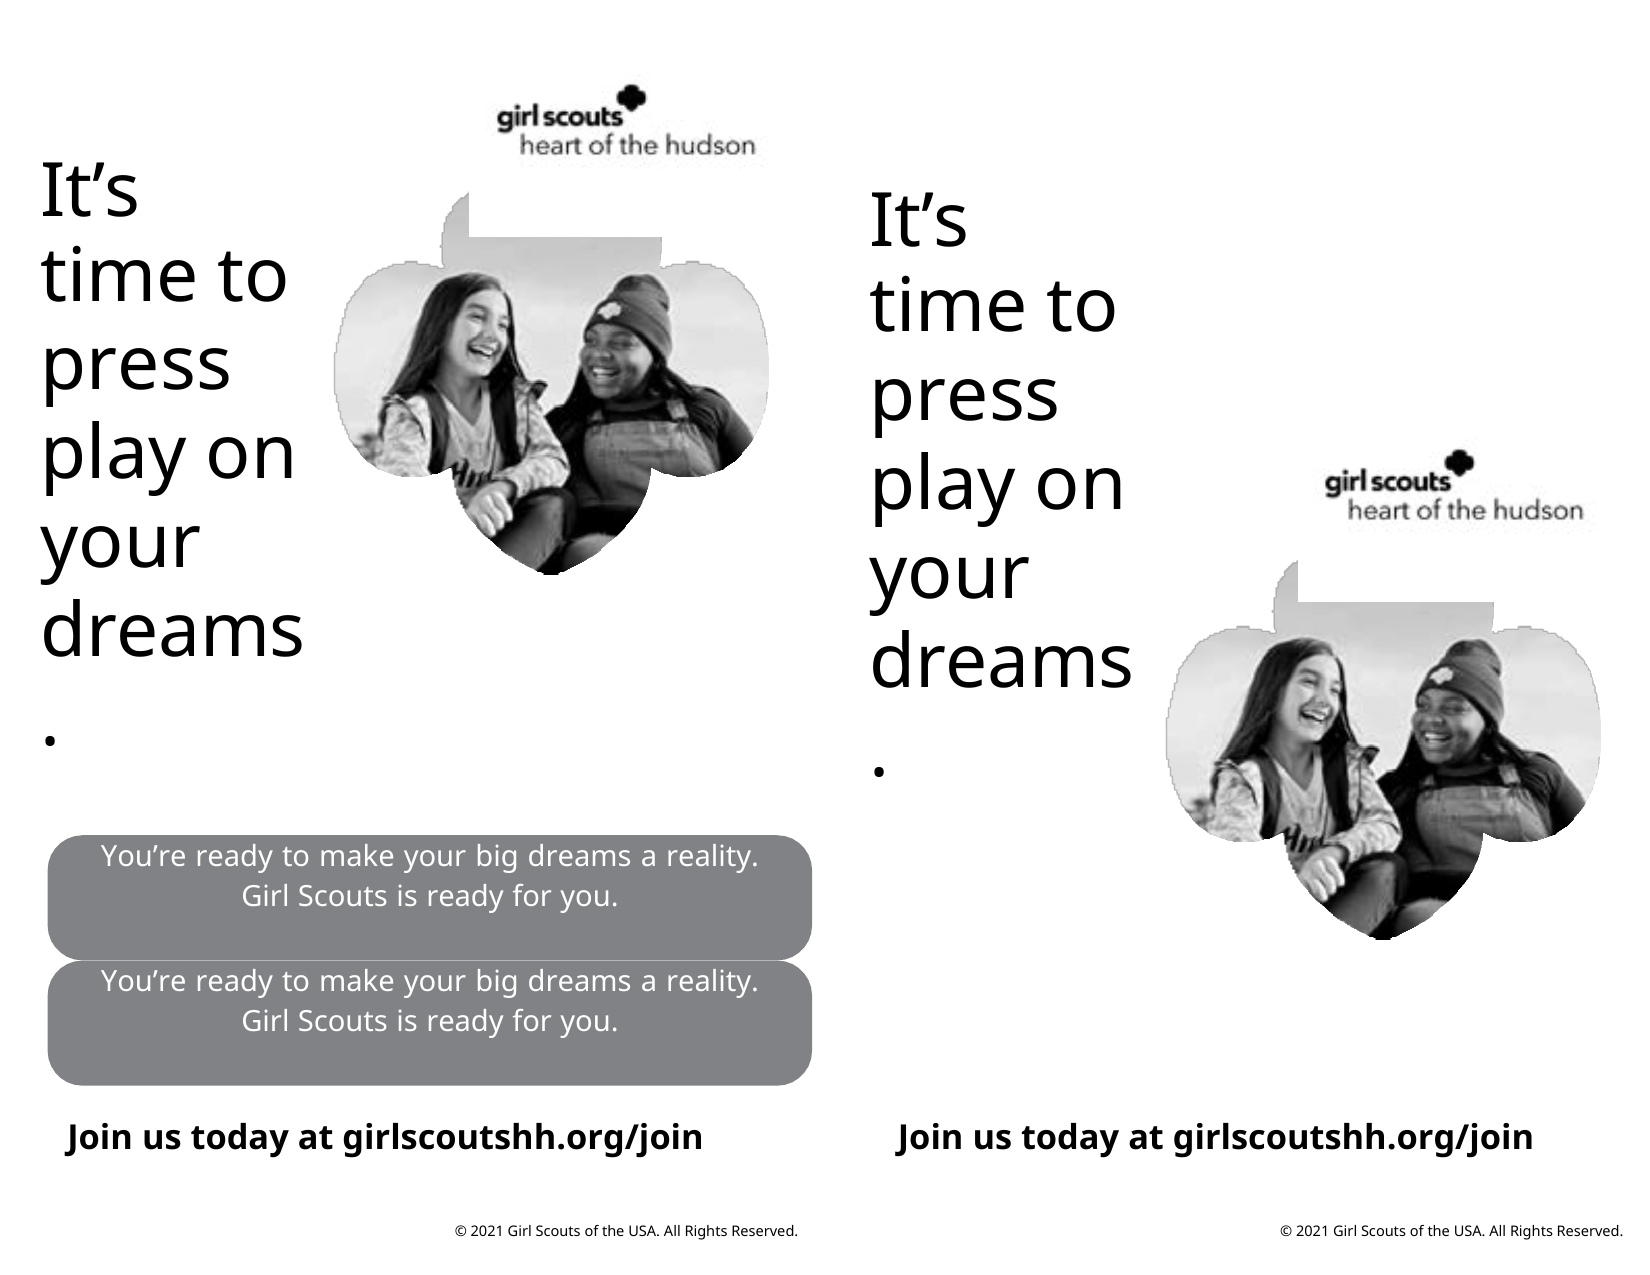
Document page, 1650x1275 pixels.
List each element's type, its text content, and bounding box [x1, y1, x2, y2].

picture [332, 71, 794, 575]
picture [1164, 436, 1622, 940]
text It’s time to press play on your dreams. [41, 145, 312, 768]
text Join us today at girlscoutshh.org/join Join us today at girlscoutshh.org/join [67, 1113, 1639, 1160]
text It’s time to press play on your dreams. [869, 176, 1141, 798]
